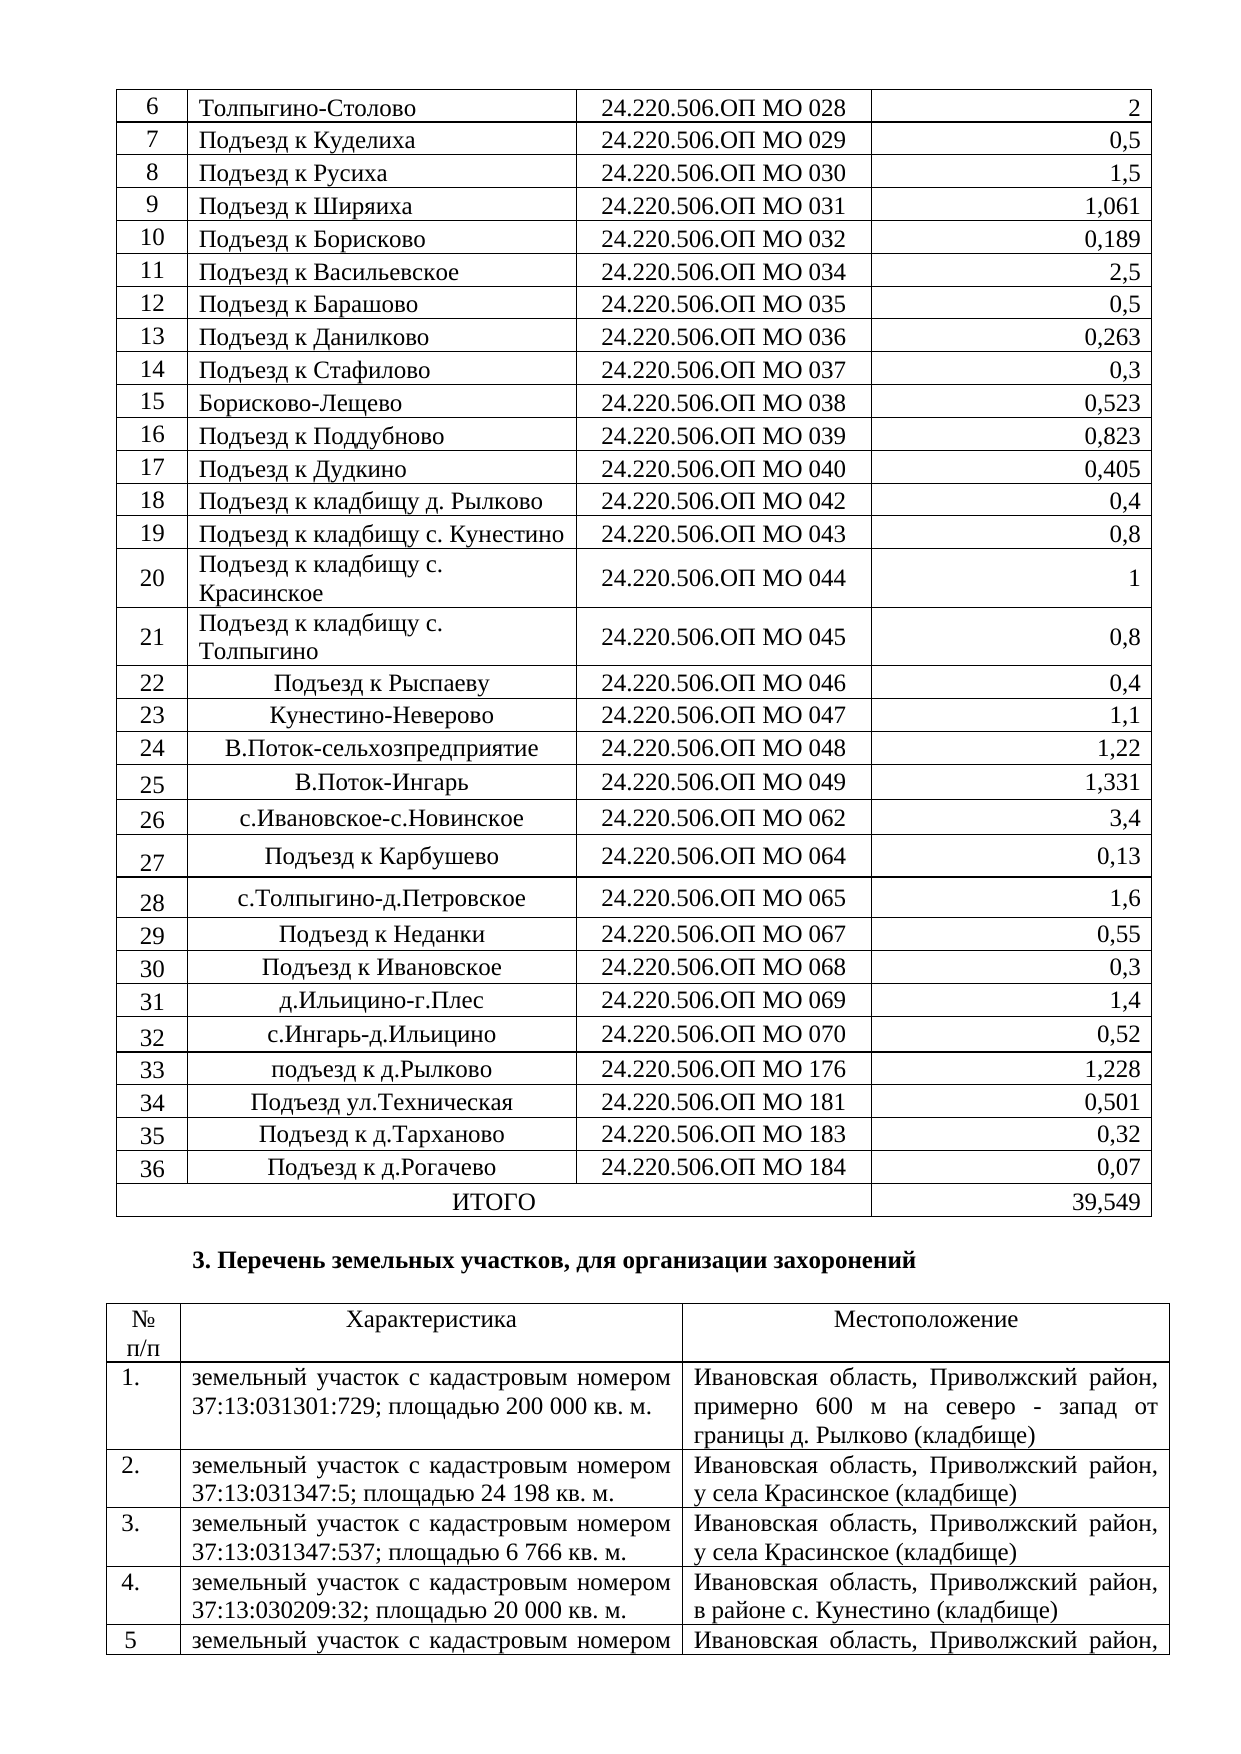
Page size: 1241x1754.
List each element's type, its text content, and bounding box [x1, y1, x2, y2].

table_cell 24.220.506.ОП МО 045 [577, 608, 871, 665]
table_cell подъезд к д.Рылково [188, 1053, 576, 1084]
table_cell 1,1 [872, 699, 1151, 731]
table_cell 21 [117, 608, 187, 665]
table_cell 24.220.506.ОП МО 062 [577, 800, 871, 834]
table_cell 24.220.506.ОП МО 184 [577, 1151, 871, 1183]
table_cell Ивановская область, Приволжский район, в районе с. Кунестино (кладбище) [683, 1567, 1169, 1624]
table_cell 0,8 [872, 516, 1151, 548]
table_cell 24.220.506.ОП МО 064 [577, 835, 871, 876]
table_cell 24.220.506.ОП МО 067 [577, 918, 871, 950]
table_cell 0,13 [872, 835, 1151, 876]
table_cell с.Ивановское-с.Новинское [188, 800, 576, 834]
table_cell 12 [117, 287, 187, 318]
table_cell 23 [117, 699, 187, 731]
table_cell 24.220.506.ОП МО 070 [577, 1017, 871, 1051]
table_cell 0,263 [872, 319, 1151, 351]
table_cell Подъезд ул.Техническая [188, 1085, 576, 1117]
table_cell 0,52 [872, 1017, 1151, 1051]
table_cell земельный участок с кадастровым номером 37:13:031347:537; площадью 6 766 кв. м. [181, 1508, 682, 1566]
table_cell 24.220.506.ОП МО 035 [577, 287, 871, 318]
table_cell 0,501 [872, 1085, 1151, 1117]
table_cell 15 [117, 385, 187, 417]
table_cell 24.220.506.ОП МО 183 [577, 1118, 871, 1150]
table_cell Подъезд к кладбищу д. Рылково [188, 484, 576, 515]
table_cell 16 [117, 418, 187, 449]
table_cell 28 [117, 878, 187, 917]
table_cell 30 [117, 951, 187, 983]
table_cell 24.220.506.ОП МО 042 [577, 484, 871, 515]
table_cell Подъезд к Русиха [188, 155, 576, 187]
table_cell д.Ильицино-г.Плес [188, 984, 576, 1016]
table_cell Подъезд к Борисково [188, 221, 576, 253]
table_cell 24.220.506.ОП МО 038 [577, 385, 871, 417]
table_cell 24.220.506.ОП МО 028 [577, 90, 871, 121]
table_cell 1. [107, 1363, 180, 1449]
table_cell Подъезд к Стафилово [188, 352, 576, 384]
table_cell 1,061 [872, 188, 1151, 220]
table_cell 1,5 [872, 155, 1151, 187]
table_cell 0,4 [872, 484, 1151, 515]
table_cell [683, 1625, 1169, 1654]
table_cell Подъезд к Неданки [188, 918, 576, 950]
table_cell 0,07 [872, 1151, 1151, 1183]
table_cell 6 [117, 90, 187, 121]
table_cell Подъезд к Барашово [188, 287, 576, 318]
table_cell с.Ингарь-д.Ильицино [188, 1017, 576, 1051]
table_cell 24.220.506.ОП МО 068 [577, 951, 871, 983]
table_cell Борисково-Лещево [188, 385, 576, 417]
table_cell 7 [117, 123, 187, 154]
table_cell 0,55 [872, 918, 1151, 950]
table_cell 24.220.506.ОП МО 047 [577, 699, 871, 731]
table_cell 18 [117, 484, 187, 515]
table_cell 14 [117, 352, 187, 384]
table_cell 24.220.506.ОП МО 034 [577, 254, 871, 286]
table_cell с.Толпыгино-д.Петровское [188, 878, 576, 917]
table_cell 1 [872, 549, 1151, 607]
table_cell ИТОГО [117, 1184, 871, 1216]
table_cell 31 [117, 984, 187, 1016]
table_cell В.Поток-сельхозпредприятие [188, 732, 576, 763]
table_cell 26 [117, 800, 187, 834]
text 3. Перечень земельных участков, для организации захоронений [118, 1245, 1152, 1274]
table_cell 0,4 [872, 666, 1151, 698]
table_cell 32 [117, 1017, 187, 1051]
table_cell 13 [117, 319, 187, 351]
table_cell 20 [117, 549, 187, 607]
table_cell 24.220.506.ОП МО 044 [577, 549, 871, 607]
table_cell 3,4 [872, 800, 1151, 834]
table_cell Подъезд к д.Тарханово [188, 1118, 576, 1150]
table_cell Толпыгино-Столово [188, 90, 576, 121]
table_cell 2. [107, 1450, 180, 1507]
table_cell 19 [117, 516, 187, 548]
table_cell 24.220.506.ОП МО 048 [577, 732, 871, 763]
table_header Местоположение [683, 1304, 1169, 1361]
table_cell 1,228 [872, 1053, 1151, 1084]
table_cell 22 [117, 666, 187, 698]
table_cell 24 [117, 732, 187, 763]
table_cell 10 [117, 221, 187, 253]
table_cell Подъезд к Куделиха [188, 123, 576, 154]
table_cell В.Поток-Ингарь [188, 765, 576, 799]
table_cell 0,3 [872, 352, 1151, 384]
table_cell 0,32 [872, 1118, 1151, 1150]
table_cell Подъезд к Рыспаеву [188, 666, 576, 698]
table_cell Подъезд к кладбищу с. Кунестино [188, 516, 576, 548]
table_cell 2 [872, 90, 1151, 121]
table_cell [181, 1625, 682, 1654]
table_cell 5 [107, 1625, 180, 1654]
table_cell 36 [117, 1151, 187, 1183]
table_cell 0,3 [872, 951, 1151, 983]
table_cell 1,6 [872, 878, 1151, 917]
table_cell Ивановская область, Приволжский район, у села Красинское (кладбище) [683, 1508, 1169, 1566]
table_cell 27 [117, 835, 187, 876]
table_header Характеристика [181, 1304, 682, 1361]
table_cell 2,5 [872, 254, 1151, 286]
table_cell 1,331 [872, 765, 1151, 799]
table_cell Подъезд к кладбищу с. Красинское [188, 549, 576, 607]
table_cell Подъезд к Данилково [188, 319, 576, 351]
table_cell 24.220.506.ОП МО 030 [577, 155, 871, 187]
table_cell 33 [117, 1053, 187, 1084]
table_cell 24.220.506.ОП МО 029 [577, 123, 871, 154]
table_cell 25 [117, 765, 187, 799]
table_cell 24.220.506.ОП МО 181 [577, 1085, 871, 1117]
table_cell 0,5 [872, 287, 1151, 318]
table_cell Подъезд к кладбищу с. Толпыгино [188, 608, 576, 665]
table_cell 24.220.506.ОП МО 043 [577, 516, 871, 548]
table_cell 24.220.506.ОП МО 036 [577, 319, 871, 351]
table_cell 24.220.506.ОП МО 046 [577, 666, 871, 698]
table_cell 39,549 [872, 1184, 1151, 1216]
table_cell Подъезд к Васильевское [188, 254, 576, 286]
table_cell земельный участок с кадастровым номером 37:13:031347:5; площадью 24 198 кв. м. [181, 1450, 682, 1507]
table_cell 24.220.506.ОП МО 049 [577, 765, 871, 799]
table_cell 24.220.506.ОП МО 031 [577, 188, 871, 220]
table_cell 17 [117, 451, 187, 482]
table_cell Ивановская область, Приволжский район, у села Красинское (кладбище) [683, 1450, 1169, 1507]
table_cell 24.220.506.ОП МО 069 [577, 984, 871, 1016]
table_cell Подъезд к Карбушево [188, 835, 576, 876]
table_cell 9 [117, 188, 187, 220]
table_cell 1,22 [872, 732, 1151, 763]
table_cell Подъезд к Ивановское [188, 951, 576, 983]
table_cell 24.220.506.ОП МО 032 [577, 221, 871, 253]
table_cell земельный участок с кадастровым номером 37:13:031301:729; площадью 200 000 кв. м. [181, 1363, 682, 1449]
table_cell 11 [117, 254, 187, 286]
table_cell 24.220.506.ОП МО 037 [577, 352, 871, 384]
table_cell 1,4 [872, 984, 1151, 1016]
table_cell 0,189 [872, 221, 1151, 253]
table_cell Ивановская область, Приволжский район, примерно 600 м на северо - запад от границы д. Рылково (кладбище) [683, 1363, 1169, 1449]
table_cell 0,823 [872, 418, 1151, 449]
table_cell Подъезд к Ширяиха [188, 188, 576, 220]
table_cell 3. [107, 1508, 180, 1566]
table_cell 0,405 [872, 451, 1151, 482]
table_cell Подъезд к Дудкино [188, 451, 576, 482]
table_cell Кунестино-Неверово [188, 699, 576, 731]
table_cell 24.220.506.ОП МО 065 [577, 878, 871, 917]
table_cell 0,8 [872, 608, 1151, 665]
table_cell земельный участок с кадастровым номером 37:13:030209:32; площадью 20 000 кв. м. [181, 1567, 682, 1624]
table_cell 0,5 [872, 123, 1151, 154]
table_cell 29 [117, 918, 187, 950]
table_cell 24.220.506.ОП МО 176 [577, 1053, 871, 1084]
table_cell Подъезд к Поддубново [188, 418, 576, 449]
table_cell 0,523 [872, 385, 1151, 417]
table_cell 24.220.506.ОП МО 040 [577, 451, 871, 482]
table_cell 4. [107, 1567, 180, 1624]
table_header № п/п [107, 1304, 180, 1361]
table_cell 34 [117, 1085, 187, 1117]
table_cell 24.220.506.ОП МО 039 [577, 418, 871, 449]
table_cell 35 [117, 1118, 187, 1150]
table_cell 8 [117, 155, 187, 187]
table_cell Подъезд к д.Рогачево [188, 1151, 576, 1183]
